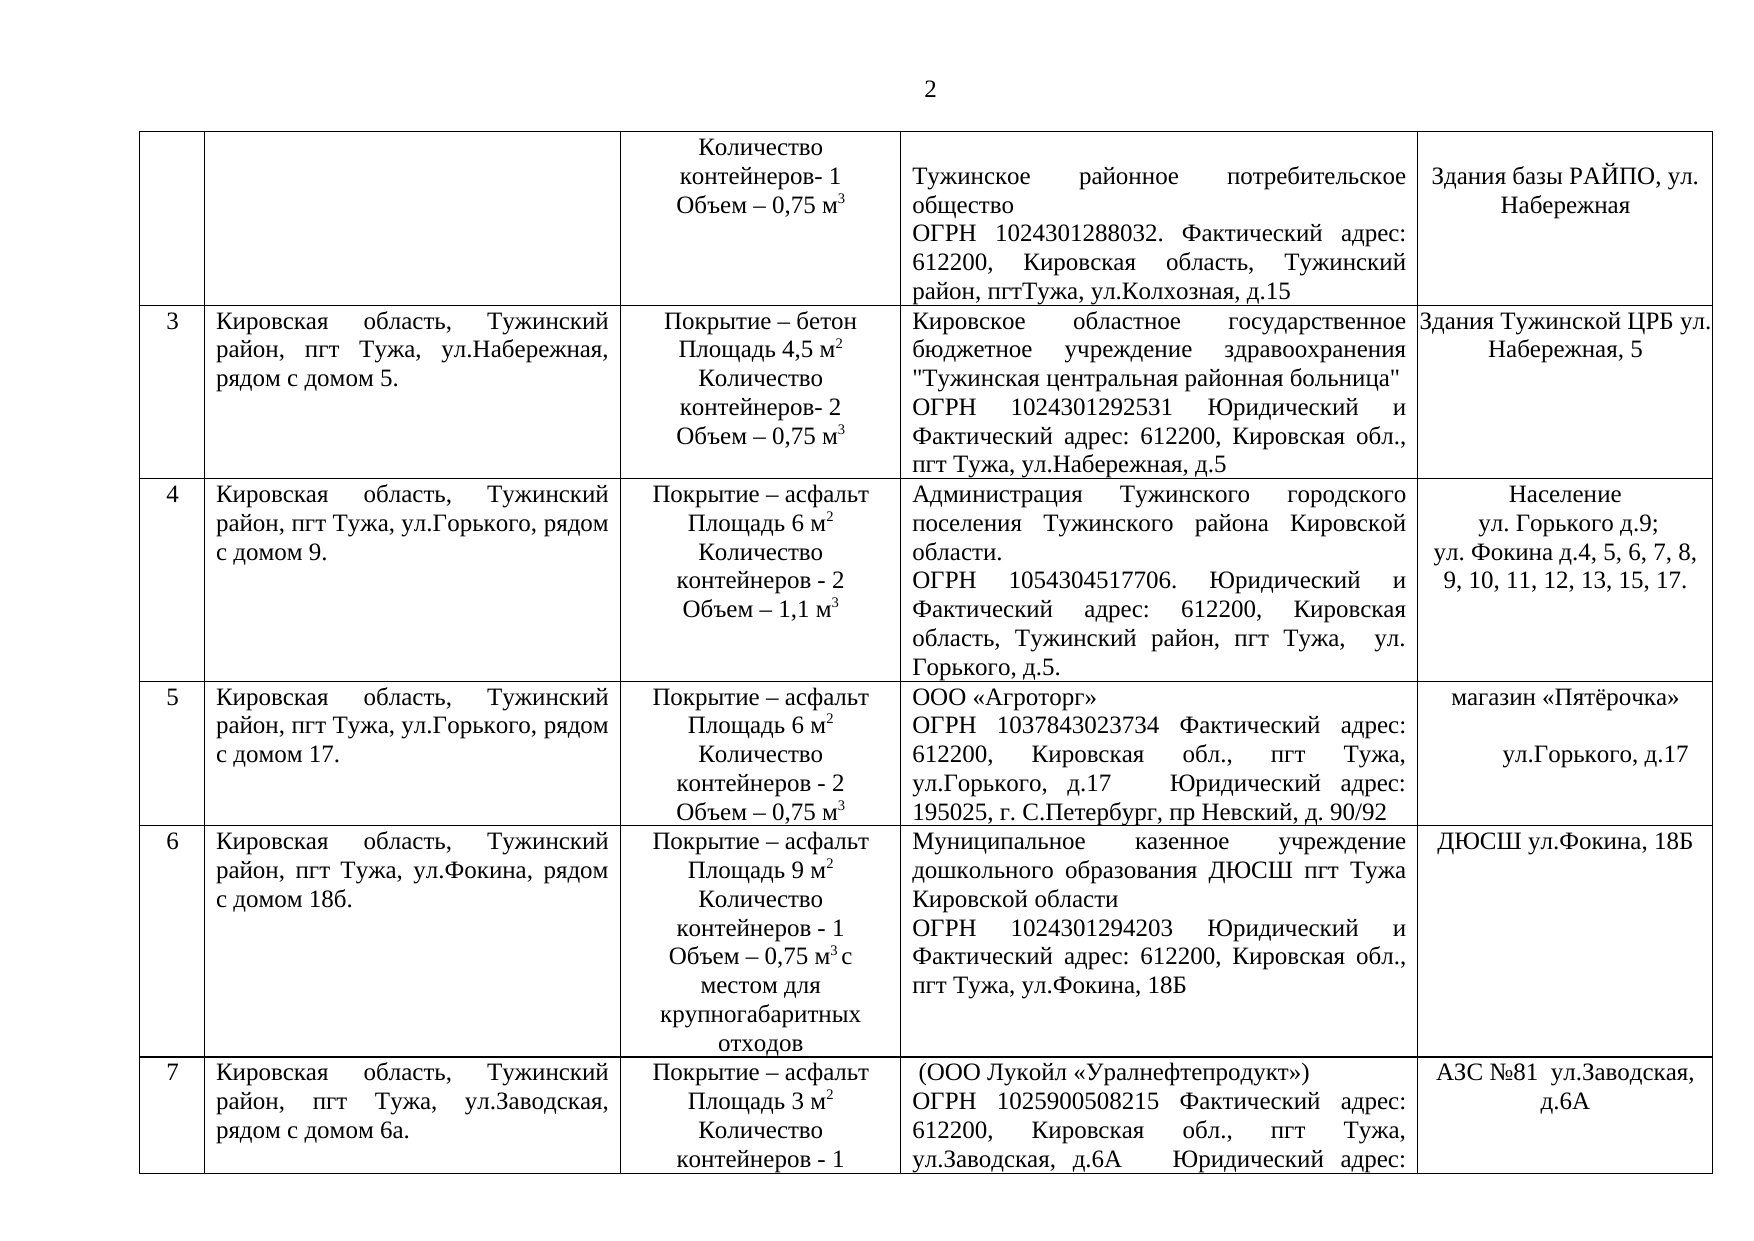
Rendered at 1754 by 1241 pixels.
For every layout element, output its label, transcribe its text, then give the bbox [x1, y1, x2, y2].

table_cell Здания Тужинской ЦРБ ул. Набережная, 5 [1418, 306, 1712, 478]
table_cell Кировское областное государственное бюджетное учреждение здравоохранения "Тужинская центральная районная больница" ОГРН 1024301292531 Юридический и Фактический адрес: 612200, Кировская обл., пгт Тужа, ул.Набережная, д.5 [901, 306, 1417, 478]
table_cell Администрация Тужинского городского поселения Тужинского района Кировской области. ОГРН 1054304517706. Юридический и Фактический адрес: 612200, Кировская область, Тужинский район, пгт Тужа, ул. Горького, д.5. [901, 479, 1417, 681]
table_cell Покрытие – асфальт Площадь 6 м2 Количество контейнеров - 2 Объем – 1,1 м3 [621, 479, 900, 681]
table_cell Кировская область, Тужинский район, пгт Тужа, ул.Горького, рядом с домом 9. [205, 479, 620, 681]
table_cell 4 [140, 479, 204, 681]
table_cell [205, 1058, 620, 1172]
table_cell Кировская область, Тужинский район, пгт Тужа, ул.Набережная, рядом с домом 5. [205, 306, 620, 478]
table_cell магазин «Пятёрочка» ул.Горького, д.17 [1418, 682, 1712, 825]
table_cell 6 [140, 826, 204, 1056]
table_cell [621, 1058, 900, 1172]
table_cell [1418, 1058, 1712, 1172]
table_cell 3 [140, 306, 204, 478]
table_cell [1418, 132, 1712, 305]
table_cell 5 [140, 682, 204, 825]
table_cell Кировская область, Тужинский район, пгт Тужа, ул.Фокина, рядом с домом 18б. [205, 826, 620, 1056]
table_cell 7 [140, 1058, 204, 1172]
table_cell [901, 1058, 1417, 1172]
table_cell ООО «Агроторг» ОГРН 1037843023734 Фактический адрес: 612200, Кировская обл., пгт Тужа, ул.Горького, д.17 Юридический адрес: 195025, г. С.Петербург, пр Невский, д. 90/92 [901, 682, 1417, 825]
table_cell Покрытие – асфальт Площадь 9 м2 Количество контейнеров - 1 Объем – 0,75 м3 с местом для крупногабаритных отходов [621, 826, 900, 1056]
table_cell ДЮСШ ул.Фокина, 18Б [1418, 826, 1712, 1056]
table_cell Кировская область, Тужинский район, пгт Тужа, ул.Горького, рядом с домом 17. [205, 682, 620, 825]
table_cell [901, 132, 1417, 305]
table_cell Население ул. Горького д.9; ул. Фокина д.4, 5, 6, 7, 8, 9, 10, 11, 12, 13, 15, 17. [1418, 479, 1712, 681]
table_cell Покрытие – асфальт Площадь 6 м2 Количество контейнеров - 2 Объем – 0,75 м3 [621, 682, 900, 825]
table_cell Муниципальное казенное учреждение дошкольного образования ДЮСШ пгт Тужа Кировской области ОГРН 1024301294203 Юридический и Фактический адрес: 612200, Кировская обл., пгт Тужа, ул.Фокина, 18Б [901, 826, 1417, 1056]
table_cell Покрытие – бетон Площадь 4,5 м2 Количество контейнеров- 2 Объем – 0,75 м3 [621, 306, 900, 478]
table_cell 2 [140, 132, 204, 305]
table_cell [621, 132, 900, 305]
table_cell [205, 132, 620, 305]
